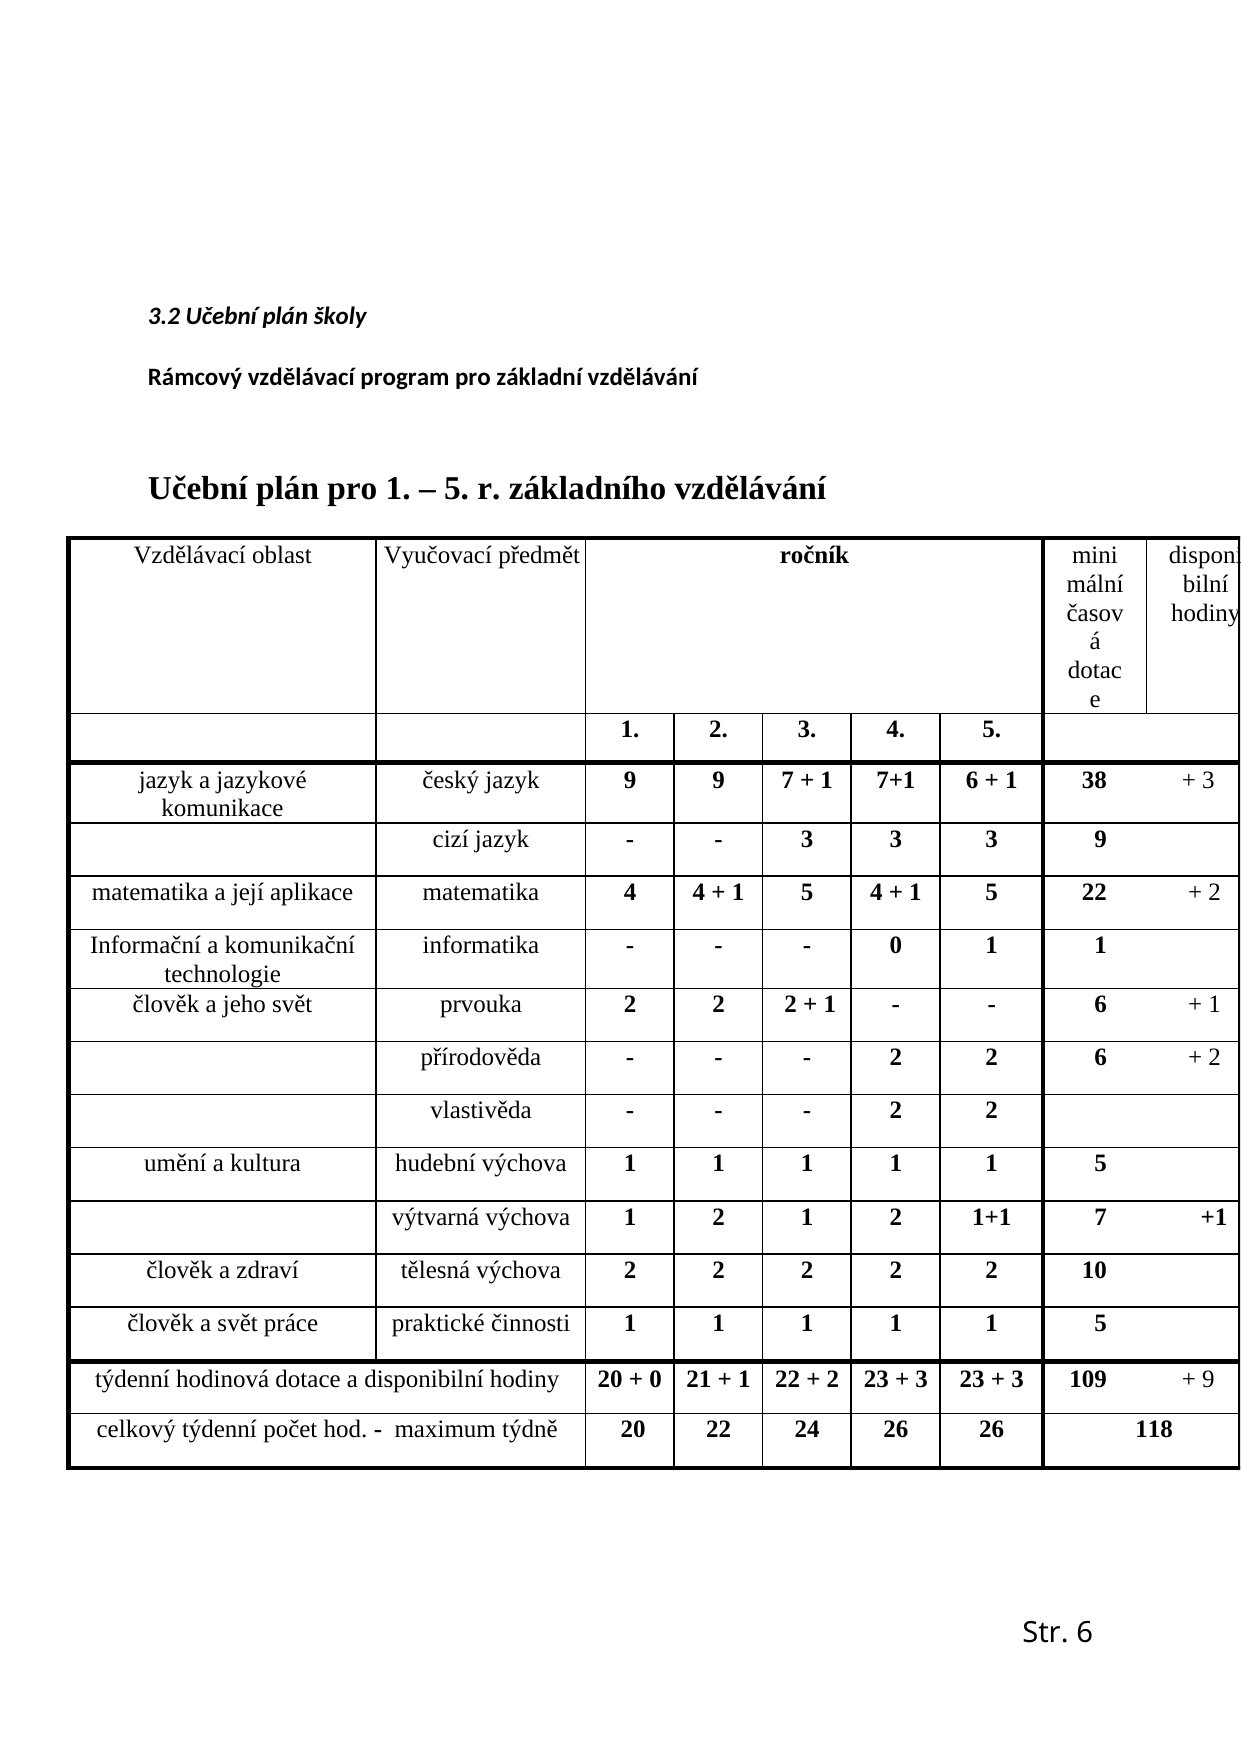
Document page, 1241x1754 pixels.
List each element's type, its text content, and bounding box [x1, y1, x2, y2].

table_cell 6 + 1 [941, 765, 1041, 822]
table_cell 3 [763, 824, 850, 875]
table_cell umění a kultura [71, 1148, 375, 1200]
table_cell 7 +1 [1045, 1202, 1238, 1253]
table_cell 0 [852, 930, 939, 987]
table_cell 5 [1045, 1148, 1238, 1200]
table_cell 1 [586, 1202, 673, 1253]
table_cell 22 [675, 1414, 762, 1466]
table_header Vzdělávací oblast [71, 540, 375, 713]
table_cell 5 [763, 877, 850, 928]
table_cell [71, 1042, 375, 1094]
table_cell - [675, 1095, 762, 1147]
table_cell [1045, 1095, 1238, 1147]
table_cell 1 [941, 930, 1041, 987]
table_cell 22 + 2 [763, 1364, 850, 1412]
table_cell 23 + 3 [941, 1364, 1041, 1412]
table_cell - [763, 1095, 850, 1147]
table_cell 7+1 [852, 765, 939, 822]
table_cell [1045, 714, 1238, 760]
table_cell - [763, 930, 850, 987]
table_cell 2 [852, 1255, 939, 1306]
table_cell 1+1 [941, 1202, 1041, 1253]
table_cell - [675, 930, 762, 987]
table_cell - [586, 1042, 673, 1094]
table_cell 2 [675, 989, 762, 1041]
table_cell 6 + 2 [1045, 1042, 1238, 1094]
table_cell 1 [586, 1308, 673, 1359]
table_cell - [586, 930, 673, 987]
table_cell 2 [675, 1202, 762, 1253]
table_cell 1 [1045, 930, 1238, 987]
table_cell [377, 714, 585, 760]
table_cell 24 [763, 1414, 850, 1466]
table_cell 26 [941, 1414, 1041, 1466]
text Učební plán pro 1. – 5. r. základního vzdělávání [148, 468, 1093, 507]
table_cell 1 [586, 1148, 673, 1200]
table_cell vlastivěda [377, 1095, 585, 1147]
table_cell člověk a jeho svět [71, 989, 375, 1041]
table_cell [71, 824, 375, 875]
table_cell [71, 714, 375, 760]
table_header Vyučovací předmět [377, 540, 585, 713]
table_cell 2 [675, 1255, 762, 1306]
table_cell 7 + 1 [763, 765, 850, 822]
table_cell 1 [941, 1308, 1041, 1359]
table_cell 1. [586, 714, 673, 760]
table_cell 2 [941, 1095, 1041, 1147]
table_cell český jazyk [377, 765, 585, 822]
table_cell jazyk a jazykové komunikace [71, 765, 375, 822]
table_cell tělesná výchova [377, 1255, 585, 1306]
table_cell 118 [1045, 1414, 1238, 1466]
table_cell 2 [852, 1042, 939, 1094]
table_cell 6 + 1 [1045, 989, 1238, 1041]
table_cell 4. [852, 714, 939, 760]
table_header disponibilní hodiny [1147, 540, 1238, 713]
table_cell 5 [941, 877, 1041, 928]
table_cell - [852, 989, 939, 1041]
table_cell 2 [763, 1255, 850, 1306]
table_cell 1 [763, 1202, 850, 1253]
table_cell 2 + 1 [763, 989, 850, 1041]
table_cell prvouka [377, 989, 585, 1041]
table_cell 1 [852, 1148, 939, 1200]
table_header ročník [586, 540, 1041, 713]
table_cell 1 [675, 1308, 762, 1359]
table_cell výtvarná výchova [377, 1202, 585, 1253]
table_cell - [675, 1042, 762, 1094]
table_cell 109 + 9 [1045, 1364, 1238, 1412]
table_cell 4 + 1 [852, 877, 939, 928]
table_cell 2 [586, 1255, 673, 1306]
table_cell 9 [1045, 824, 1238, 875]
table_cell informatika [377, 930, 585, 987]
text Rámcový vzdělávací program pro základní vzdělávání [148, 361, 1093, 392]
table_cell 1 [763, 1148, 850, 1200]
table_cell hudební výchova [377, 1148, 585, 1200]
table_cell 3 [852, 824, 939, 875]
table_cell cizí jazyk [377, 824, 585, 875]
table_cell - [763, 1042, 850, 1094]
table_cell [71, 1095, 375, 1147]
table_cell matematika [377, 877, 585, 928]
table_cell 5. [941, 714, 1041, 760]
table_cell 38 + 3 [1045, 765, 1238, 822]
table_cell 21 + 1 [675, 1364, 762, 1412]
table_cell 2 [586, 989, 673, 1041]
table_cell - [586, 1095, 673, 1147]
table_cell 20 [586, 1414, 673, 1466]
table_cell člověk a svět práce [71, 1308, 375, 1359]
table_cell 22 + 2 [1045, 877, 1238, 928]
table_cell celkový týdenní počet hod. - maximum týdně [71, 1414, 585, 1466]
table_cell 9 [586, 765, 673, 822]
table_cell 20 + 0 [586, 1364, 673, 1412]
table_cell 2 [852, 1202, 939, 1253]
table_cell člověk a zdraví [71, 1255, 375, 1306]
table_cell 1 [941, 1148, 1041, 1200]
table_cell 2 [941, 1042, 1041, 1094]
table_cell 4 + 1 [675, 877, 762, 928]
table_cell 2 [941, 1255, 1041, 1306]
table_cell 2 [852, 1095, 939, 1147]
table_cell 1 [675, 1148, 762, 1200]
table_cell 1 [763, 1308, 850, 1359]
table_cell 26 [852, 1414, 939, 1466]
table_cell 2. [675, 714, 762, 760]
table_cell 10 [1045, 1255, 1238, 1306]
table_cell praktické činnosti [377, 1308, 585, 1359]
table_cell 5 [1045, 1308, 1238, 1359]
table_cell 4 [586, 877, 673, 928]
table_cell - [675, 824, 762, 875]
table_cell [71, 1202, 375, 1253]
table_cell - [941, 989, 1041, 1041]
table_cell týdenní hodinová dotace a disponibilní hodiny [71, 1364, 585, 1412]
table_cell 3. [763, 714, 850, 760]
table_cell matematika a její aplikace [71, 877, 375, 928]
text 3.2 Učební plán školy [148, 300, 1093, 331]
table_cell 3 [941, 824, 1041, 875]
table_cell Informační a komunikační technologie [71, 930, 375, 987]
table_cell 1 [852, 1308, 939, 1359]
table_header minimální časová dotace [1045, 540, 1146, 713]
table_cell 9 [675, 765, 762, 822]
table_cell přírodověda [377, 1042, 585, 1094]
table_cell - [586, 824, 673, 875]
table_cell 23 + 3 [852, 1364, 939, 1412]
